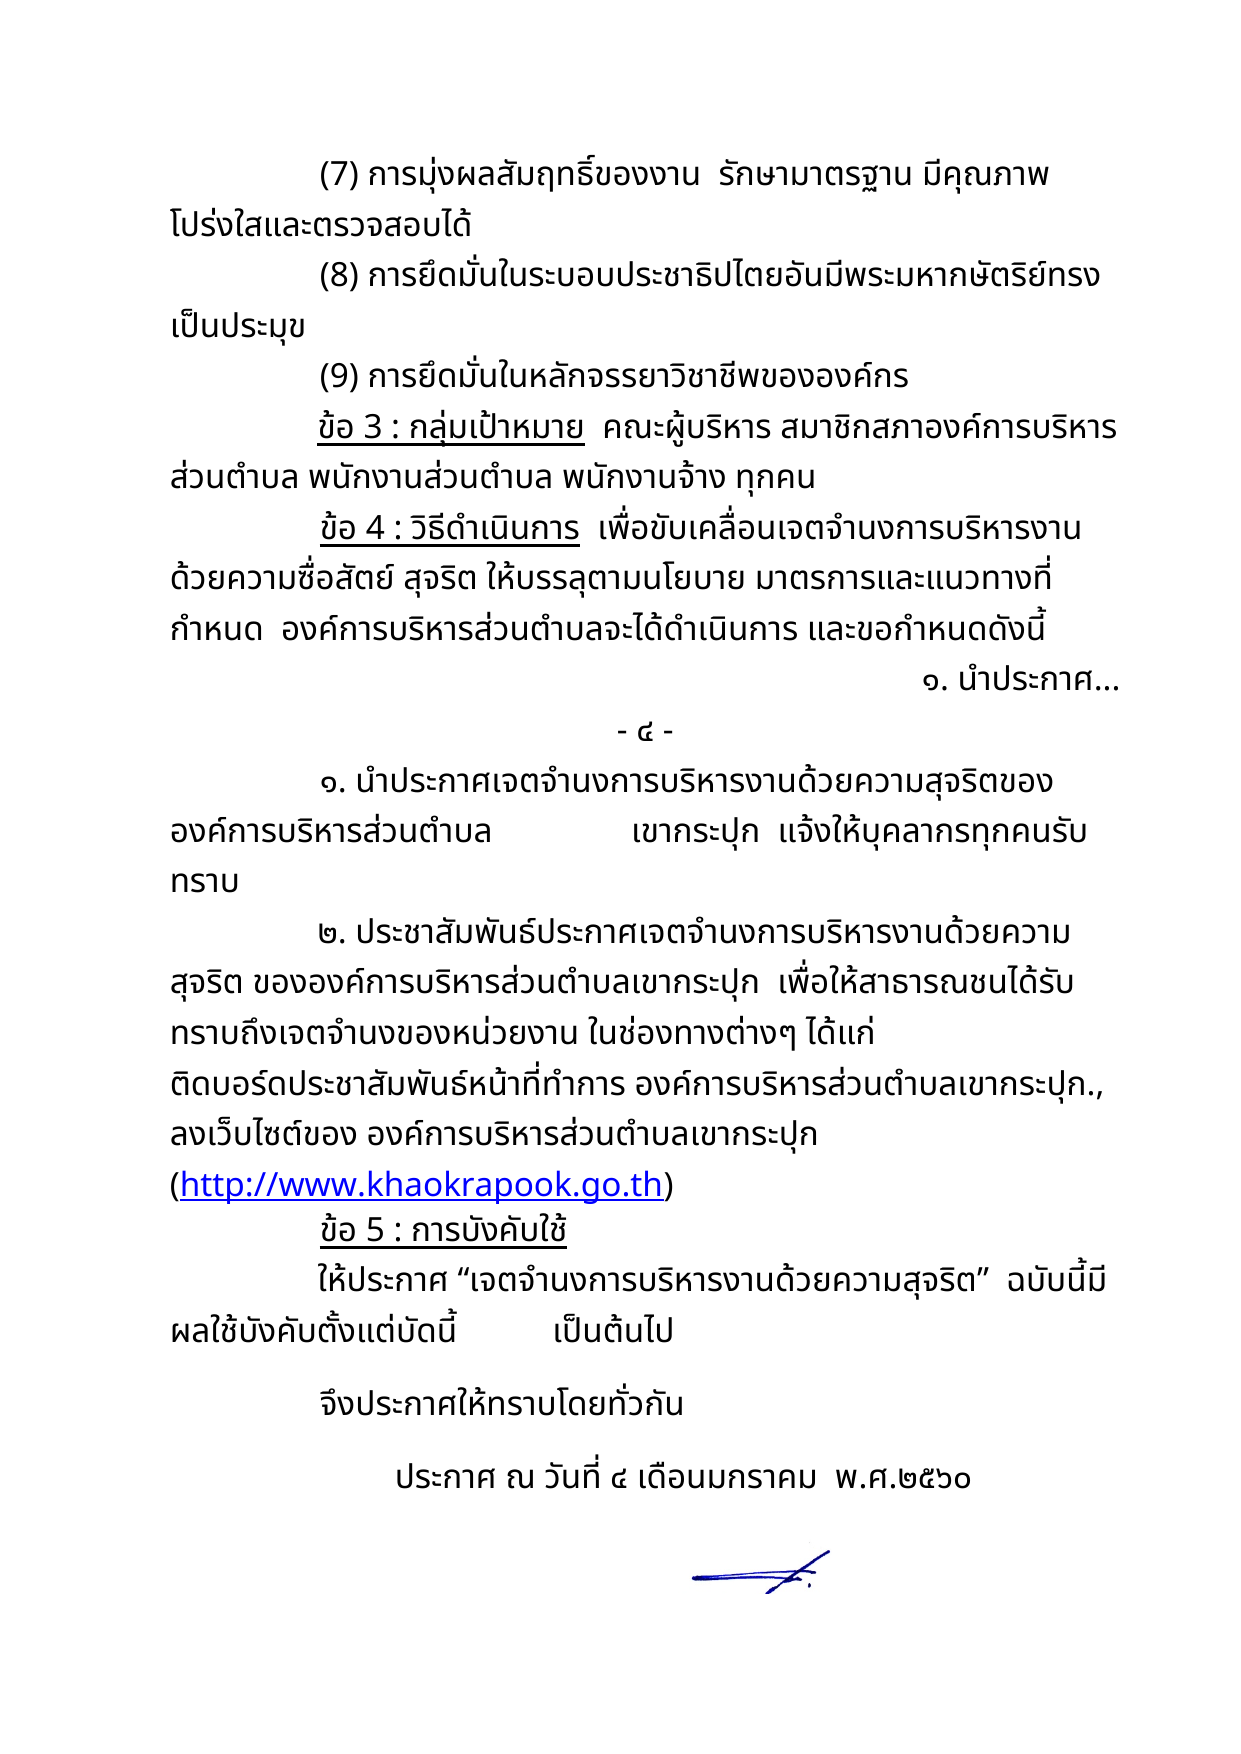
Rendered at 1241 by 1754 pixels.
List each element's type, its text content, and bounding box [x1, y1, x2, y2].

text ข้อ 4 : วิธีดำเนินการ เพื่อขับเคลื่อนเจตจำนงการบริหารงานด้วยความซื่อสัตย์ สุจริต ให้บรรลุตามนโยบาย มาตรการและแนวทางที่กำหนด องค์การบริหารส่วนตำบลจะได้ดำเนินการ และขอกำหนดดังนี้ [169, 504, 1120, 655]
text ๑. นำประกาศ... [169, 655, 1120, 706]
text (9) การยึดมั่นในหลักจรรยาวิชาชีพขององค์กร [169, 352, 1120, 403]
subtitle ให้ประกาศ “เจตจำนงการบริหารงานด้วยความสุจริต” ฉบับนี้มีผลใช้บังคับตั้งแต่บัดนี้ เป็นต้นไป [169, 1256, 1120, 1357]
text ๒. ประชาสัมพันธ์ประกาศเจตจำนงการบริหารงานด้วยความสุจริต ขององค์การบริหารส่วนตำบลเขากระปุก เพื่อให้สาธารณชนได้รับทราบถึงเจตจำนงของหน่วยงาน ในช่องทางต่างๆ ได้แก่ ติดบอร์ดประชาสัมพันธ์หน้าที่ทำการ องค์การบริหารส่วนตำบลเขากระปุก., ลงเว็บไซต์ของ องค์การบริหารส่วนตำบลเขากระปุก (http://www.khaokrapook.go.th) [169, 908, 1120, 1206]
text (8) การยึดมั่นในระบอบประชาธิปไตยอันมีพระมหากษัตริย์ทรงเป็นประมุข [169, 251, 1120, 352]
text (7) การมุ่งผลสัมฤทธิ์ของงาน รักษามาตรฐาน มีคุณภาพ โปร่งใสและตรวจสอบได้ [169, 150, 1120, 251]
text - ๔ - [169, 706, 1120, 756]
text ประกาศ ณ วันที่ ๔ เดือนมกราคม พ.ศ.๒๕๖๐ [169, 1453, 1120, 1504]
text ข้อ 3 : กลุ่มเป้าหมาย คณะผู้บริหาร สมาชิกสภาองค์การบริหารส่วนตำบล พนักงานส่วนตำบล พนักงานจ้าง ทุกคน [169, 403, 1120, 504]
text ๑. นำประกาศเจตจำนงการบริหารงานด้วยความสุจริตขององค์การบริหารส่วนตำบล เขากระปุก แจ้งให้บุคลากรทุกคนรับทราบ [169, 756, 1120, 908]
picture [671, 1534, 851, 1598]
text จึงประกาศให้ทราบโดยทั่วกัน [169, 1380, 1120, 1430]
text ข้อ 5 : การบังคับใช้ [244, 1206, 1120, 1256]
